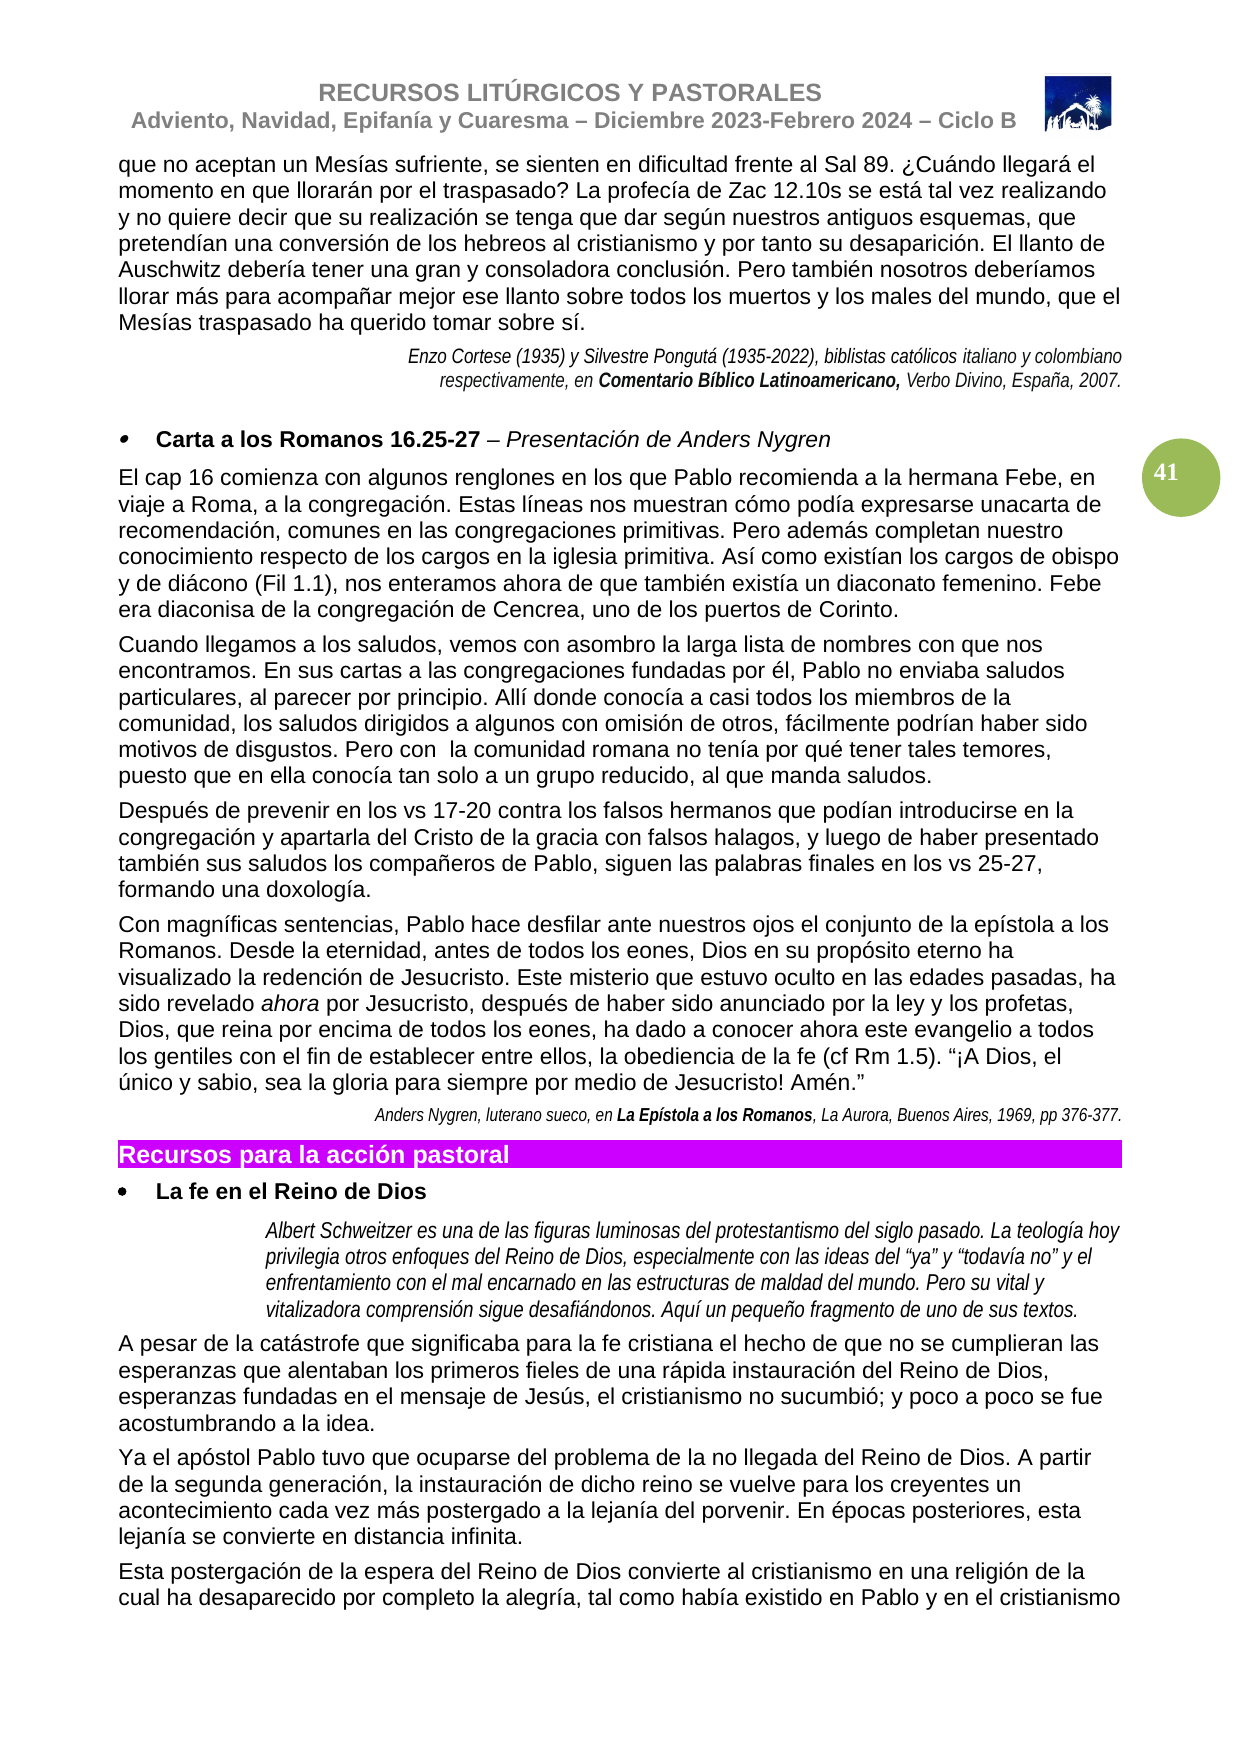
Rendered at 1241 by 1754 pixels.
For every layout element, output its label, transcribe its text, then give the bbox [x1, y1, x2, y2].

picture [1044, 73, 1112, 138]
text Enzo Cortese (1935) y Silvestre Pongutá (1935-2022), biblistas católicos italiano y colombiano respectivamente, en Comentario Bíblico Latinoamericano, Verbo Divino, España, 2007. [339, 344, 1122, 392]
text El cap 16 comienza con algunos renglones en los que Pablo recomienda a la hermana Febe, en viaje a Roma, a la congregación. Estas líneas nos muestran cómo podía expresarse unacarta de recomendación, comunes en las congregaciones primitivas. Pero además completan nuestro conocimiento respecto de los cargos en la iglesia primitiva. Así como existían los cargos de obispo y de diácono (Fil 1.1), nos enteramos ahora de que también existía un diaconato femenino. Febe era diaconisa de la congregación de Cencrea, uno de los puertos de Corinto. [118, 464, 1122, 622]
list La fe en el Reino de Dios [118, 1178, 1122, 1204]
text Después de prevenir en los vs 17-20 contra los falsos hermanos que podían introducirse en la congregación y apartarla del Cristo de la gracia con falsos halagos, y luego de haber presentado también sus saludos los compañeros de Pablo, siguen las palabras finales en los vs 25-27, formando una doxología. [118, 797, 1122, 903]
text A pesar de la catástrofe que significaba para la fe cristiana el hecho de que no se cumplieran las esperanzas que alentaban los primeros fieles de una rápida instauración del Reino de Dios, esperanzas fundadas en el mensaje de Jesús, el cristianismo no sucumbió; y poco a poco se fue acostumbrando a la idea. [118, 1330, 1122, 1436]
list Carta a los Romanos 16.25-27 – Presentación de Anders Nygren [118, 426, 1122, 452]
text Anders Nygren, luterano sueco, en La Epístola a los Romanos, La Aurora, Buenos Aires, 1969, pp 376-377. [118, 1104, 1122, 1125]
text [118, 151, 1122, 335]
text Albert Schweitzer es una de las figuras luminosas del protestantismo del siglo pasado. La teología hoy privilegia otros enfoques del Reino de Dios, especialmente con las ideas del “ya” y “todavía no” y el enfrentamiento con el mal encarnado en las estructuras de maldad del mundo. Pero su vital y vitalizadora comprensión sigue desafiándonos. Aquí un pequeño fragmento de uno de sus textos. [266, 1217, 1122, 1322]
text Ya el apóstol Pablo tuvo que ocuparse del problema de la no llegada del Reino de Dios. A partir de la segunda generación, la instauración de dicho reino se vuelve para los creyentes un acontecimiento cada vez más postergado a la lejanía del porvenir. En épocas posteriores, esta lejanía se convierte en distancia infinita. [118, 1444, 1122, 1549]
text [118, 1558, 1122, 1611]
text Cuando llegamos a los saludos, vemos con asombro la larga lista de nombres con que nos encontramos. En sus cartas a las congregaciones fundadas por él, Pablo no enviaba saludos particulares, al parecer por principio. Allí donde conocía a casi todos los miembros de la comunidad, los saludos dirigidos a algunos con omisión de otros, fácilmente podrían haber sido motivos de disgustos. Pero con la comunidad romana no tenía por qué tener tales temores, puesto que en ella conocía tan solo a un grupo reducido, al que manda saludos. [118, 631, 1122, 789]
text Recursos para la acción pastoral [118, 1140, 1122, 1168]
text Con magníficas sentencias, Pablo hace desfilar ante nuestros ojos el conjunto de la epístola a los Romanos. Desde la eternidad, antes de todos los eones, Dios en su propósito eterno ha visualizado la redención de Jesucristo. Este misterio que estuvo oculto en las edades pasadas, ha sido revelado ahora por Jesucristo, después de haber sido anunciado por la ley y los profetas, Dios, que reina por encima de todos los eones, ha dado a conocer ahora este evangelio a todos los gentiles con el fin de establecer entre ellos, la obediencia de la fe (cf Rm 1.5). “¡A Dios, el único y sabio, sea la gloria para siempre por medio de Jesucristo! Amén.” [118, 911, 1122, 1095]
